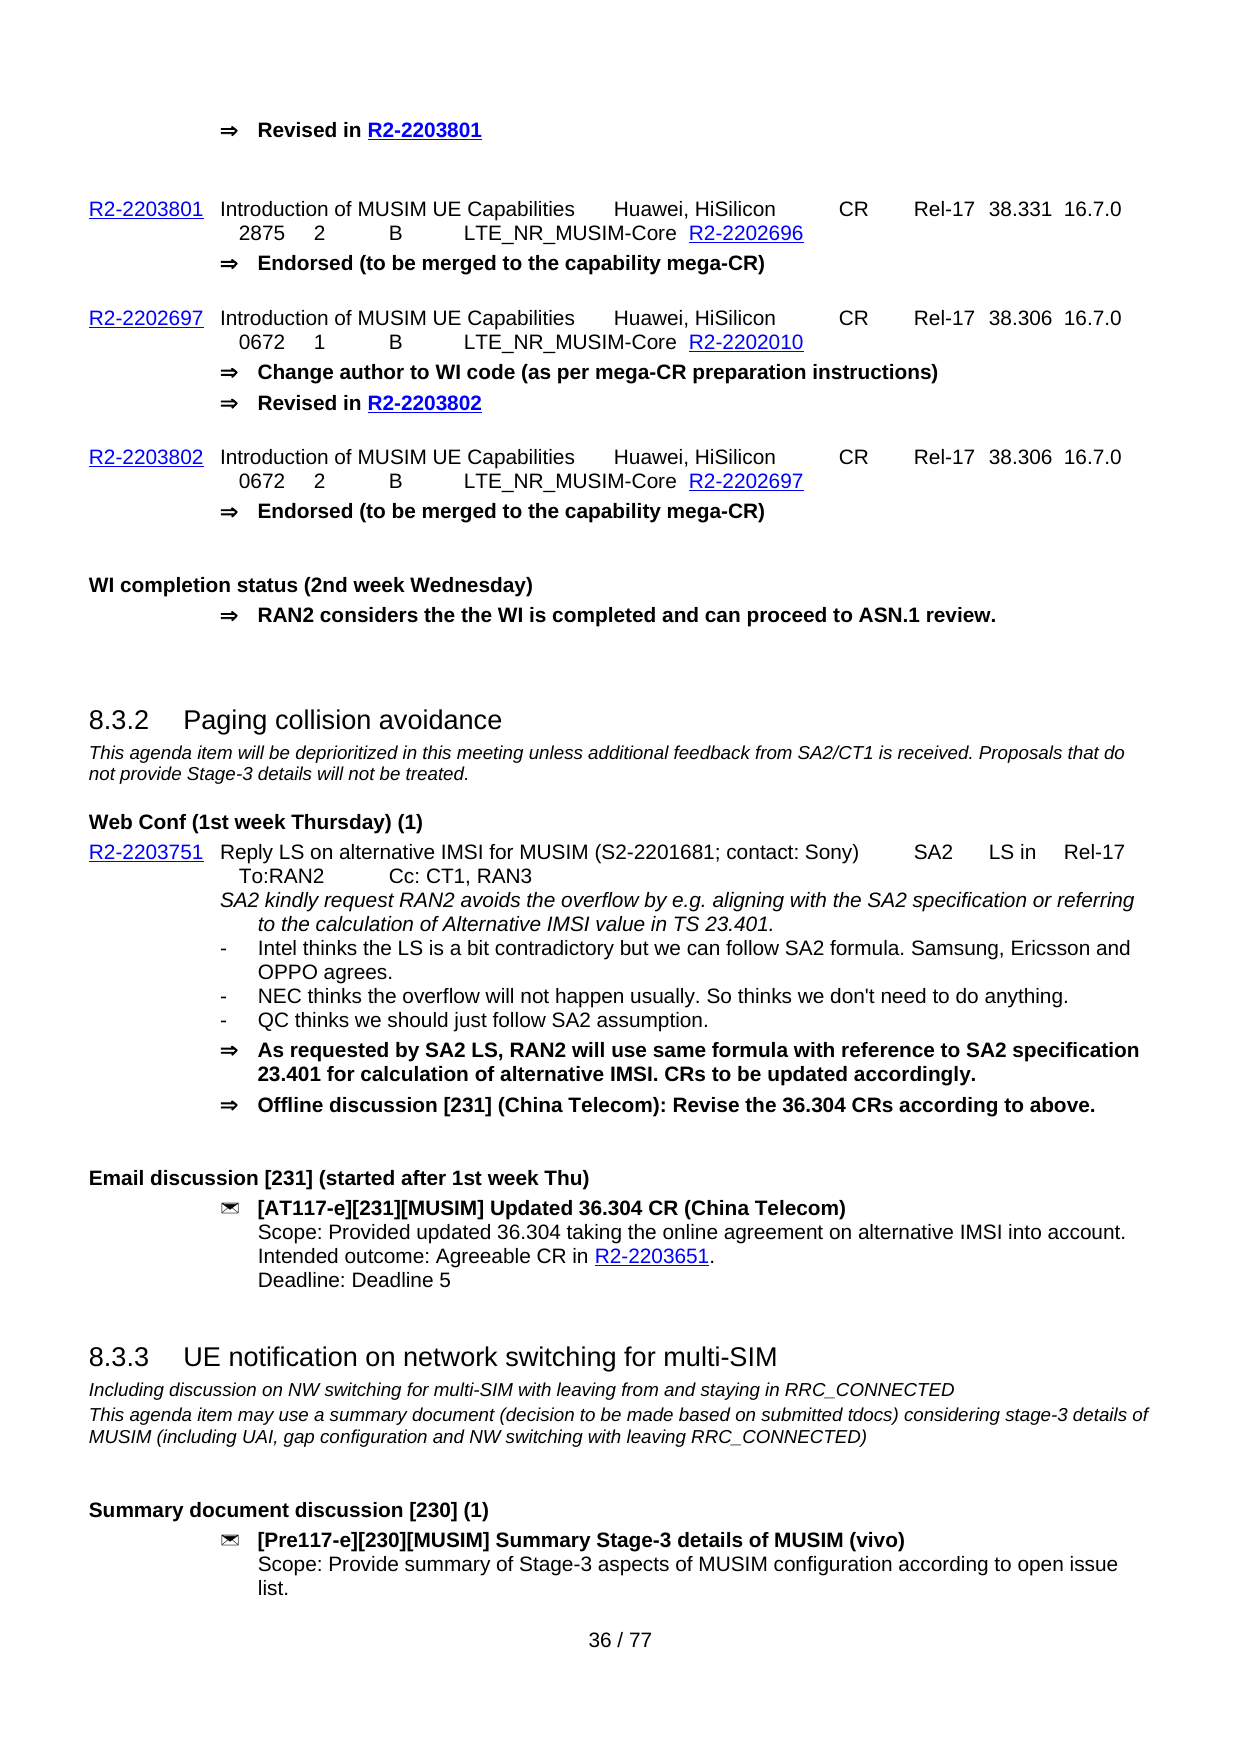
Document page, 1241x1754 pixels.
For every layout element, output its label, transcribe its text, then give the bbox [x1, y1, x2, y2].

text Web Conf (1st week Thursday) (1) [89, 809, 1152, 833]
text Scope: Provided updated 36.304 taking the online agreement on alternative IMSI into account. [220, 1220, 1152, 1244]
text SA2 kindly request RAN2 avoids the overflow by e.g. aligning with the SA2 specification or referring to the calculation of Alternative IMSI value in TS 23.401. [220, 888, 1152, 936]
text Summary document discussion [230] (1) [89, 1498, 1152, 1522]
text This agenda item will be deprioritized in this meeting unless additional feedback from SA2/CT1 is received. Proposals that do not provide Stage-3 details will not be treated. [89, 741, 1152, 784]
text RAN2 considers the the WI is completed and can proceed to ASN.1 review. [220, 603, 1152, 627]
title R2-2203802 Introduction of MUSIM UE Capabilities Huawei, HiSilicon CR Rel-17 38.306 16.7.0 0672 2 B LTE_NR_MUSIM-Core R2-2202697 [89, 445, 1152, 493]
text - QC thinks we should just follow SA2 assumption. [220, 1007, 1152, 1031]
text Intended outcome: Agreeable CR in R2-2203651. [220, 1244, 1152, 1268]
subtitle 8.3.2 Paging collision avoidance [89, 704, 1152, 735]
text [AT117-e][231][MUSIM] Updated 36.304 CR (China Telecom) [220, 1196, 1152, 1220]
text Revised in R2-2203802 [220, 391, 1152, 415]
text Including discussion on NW switching for multi-SIM with leaving from and staying in RRC_CONNECTED [89, 1378, 1152, 1400]
text As requested by SA2 LS, RAN2 will use same formula with reference to SA2 specification 23.401 for calculation of alternative IMSI. CRs to be updated accordingly. [220, 1038, 1152, 1086]
text Deadline: Deadline 5 [220, 1268, 1152, 1292]
text Revised in R2-2203801 [220, 118, 1152, 143]
text - NEC thinks the overflow will not happen usually. So thinks we don't need to do anything. [220, 983, 1152, 1007]
text Email discussion [231] (started after 1st week Thu) [89, 1166, 1152, 1190]
text Offline discussion [231] (China Telecom): Revise the 36.304 CRs according to above. [220, 1092, 1152, 1117]
text [Pre117-e][230][MUSIM] Summary Stage-3 details of MUSIM (vivo) [220, 1528, 1152, 1552]
text WI completion status (2nd week Wednesday) [89, 573, 1152, 597]
title R2-2203801 Introduction of MUSIM UE Capabilities Huawei, HiSilicon CR Rel-17 38.331 16.7.0 2875 2 B LTE_NR_MUSIM-Core R2-2202696 [89, 197, 1152, 245]
text Endorsed (to be merged to the capability mega-CR) [220, 499, 1152, 524]
text Change author to WI code (as per mega-CR preparation instructions) [220, 360, 1152, 384]
text - Intel thinks the LS is a bit contradictory but we can follow SA2 formula. Samsung, Ericsson and OPPO agrees. [220, 936, 1152, 983]
subtitle 8.3.3 UE notification on network switching for multi-SIM [89, 1341, 1152, 1372]
text This agenda item may use a summary document (decision to be made based on submitted tdocs) considering stage-3 details of MUSIM (including UAI, gap configuration and NW switching with leaving RRC_CONNECTED) [89, 1404, 1152, 1447]
text Scope: Provide summary of Stage-3 aspects of MUSIM configuration according to open issue list. [220, 1552, 1152, 1600]
text Endorsed (to be merged to the capability mega-CR) [220, 251, 1152, 275]
title R2-2203751 Reply LS on alternative IMSI for MUSIM (S2-2201681; contact: Sony) SA2 LS in Rel-17 To:RAN2 Cc: CT1, RAN3 [89, 840, 1152, 888]
title R2-2202697 Introduction of MUSIM UE Capabilities Huawei, HiSilicon CR Rel-17 38.306 16.7.0 0672 1 B LTE_NR_MUSIM-Core R2-2202010 [89, 306, 1152, 353]
